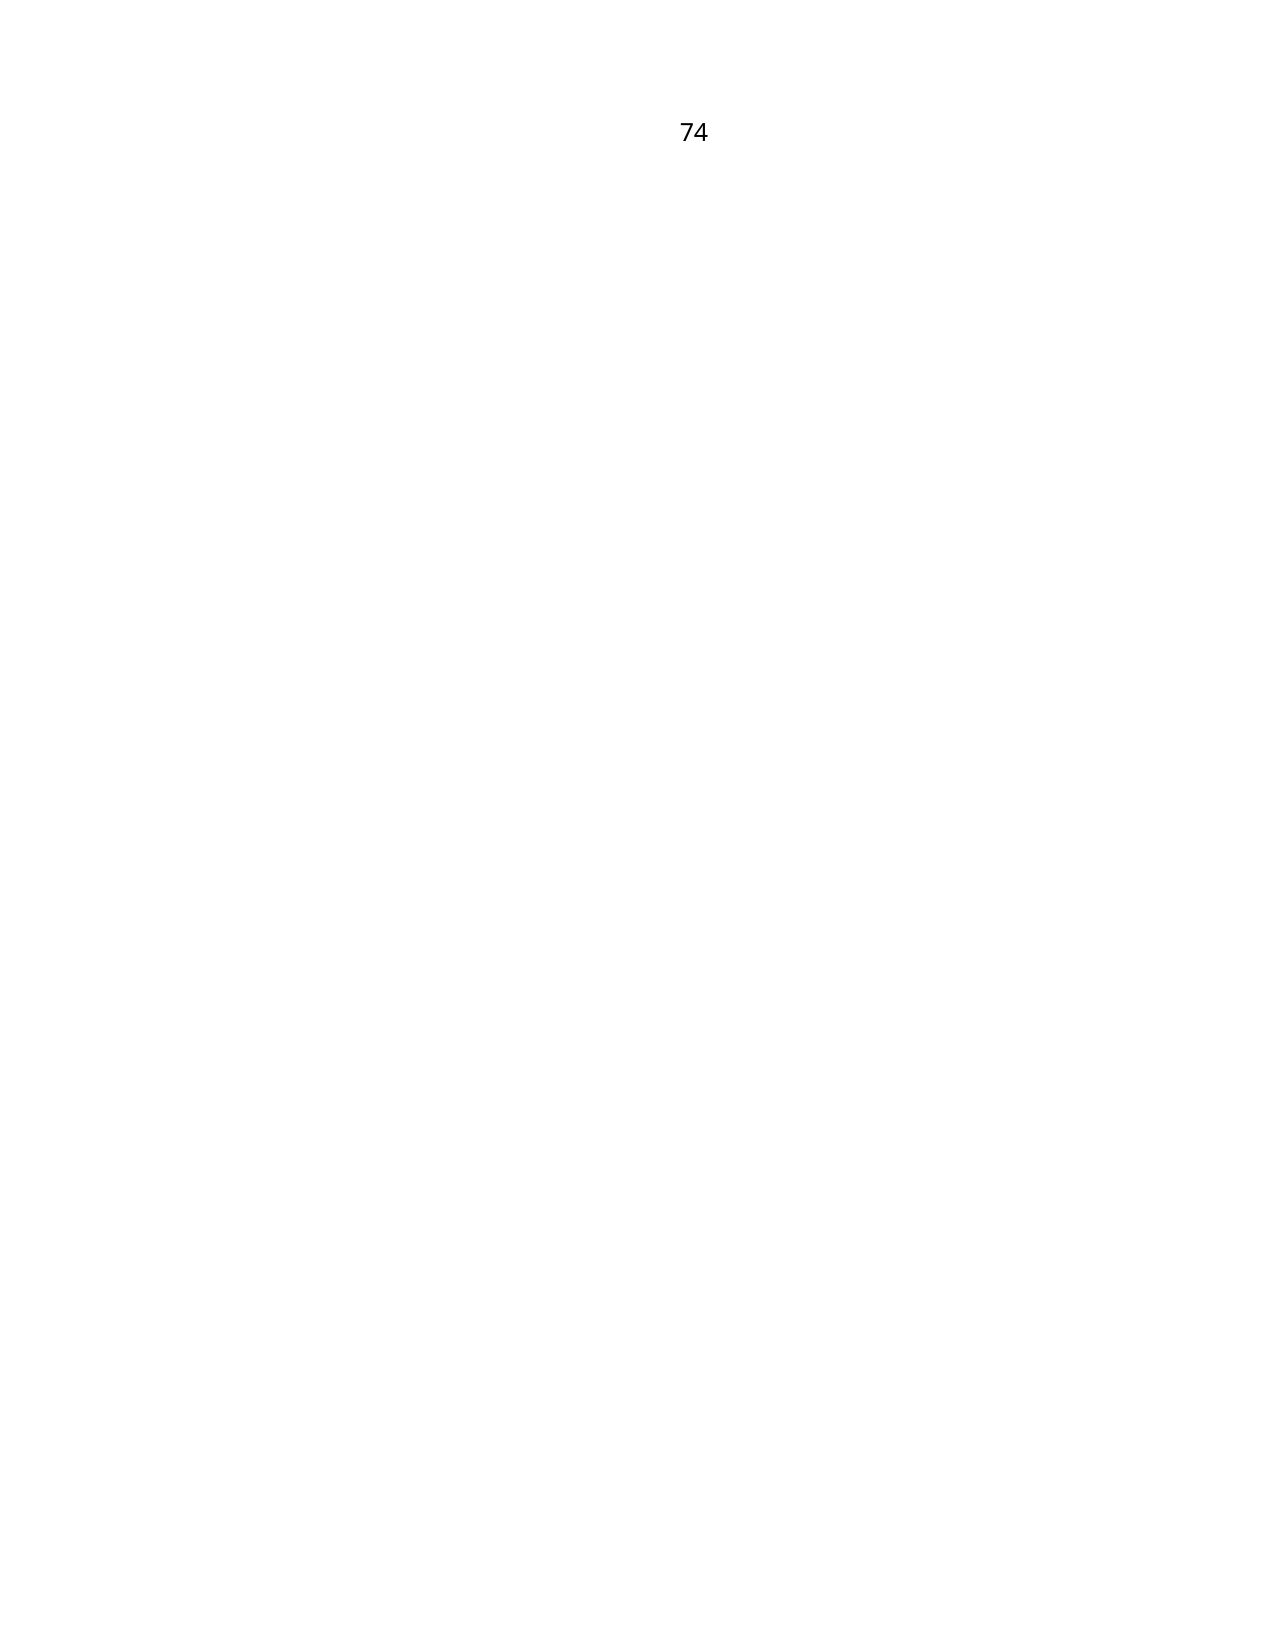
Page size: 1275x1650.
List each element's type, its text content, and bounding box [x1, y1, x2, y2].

list 74 [187, 115, 1200, 149]
